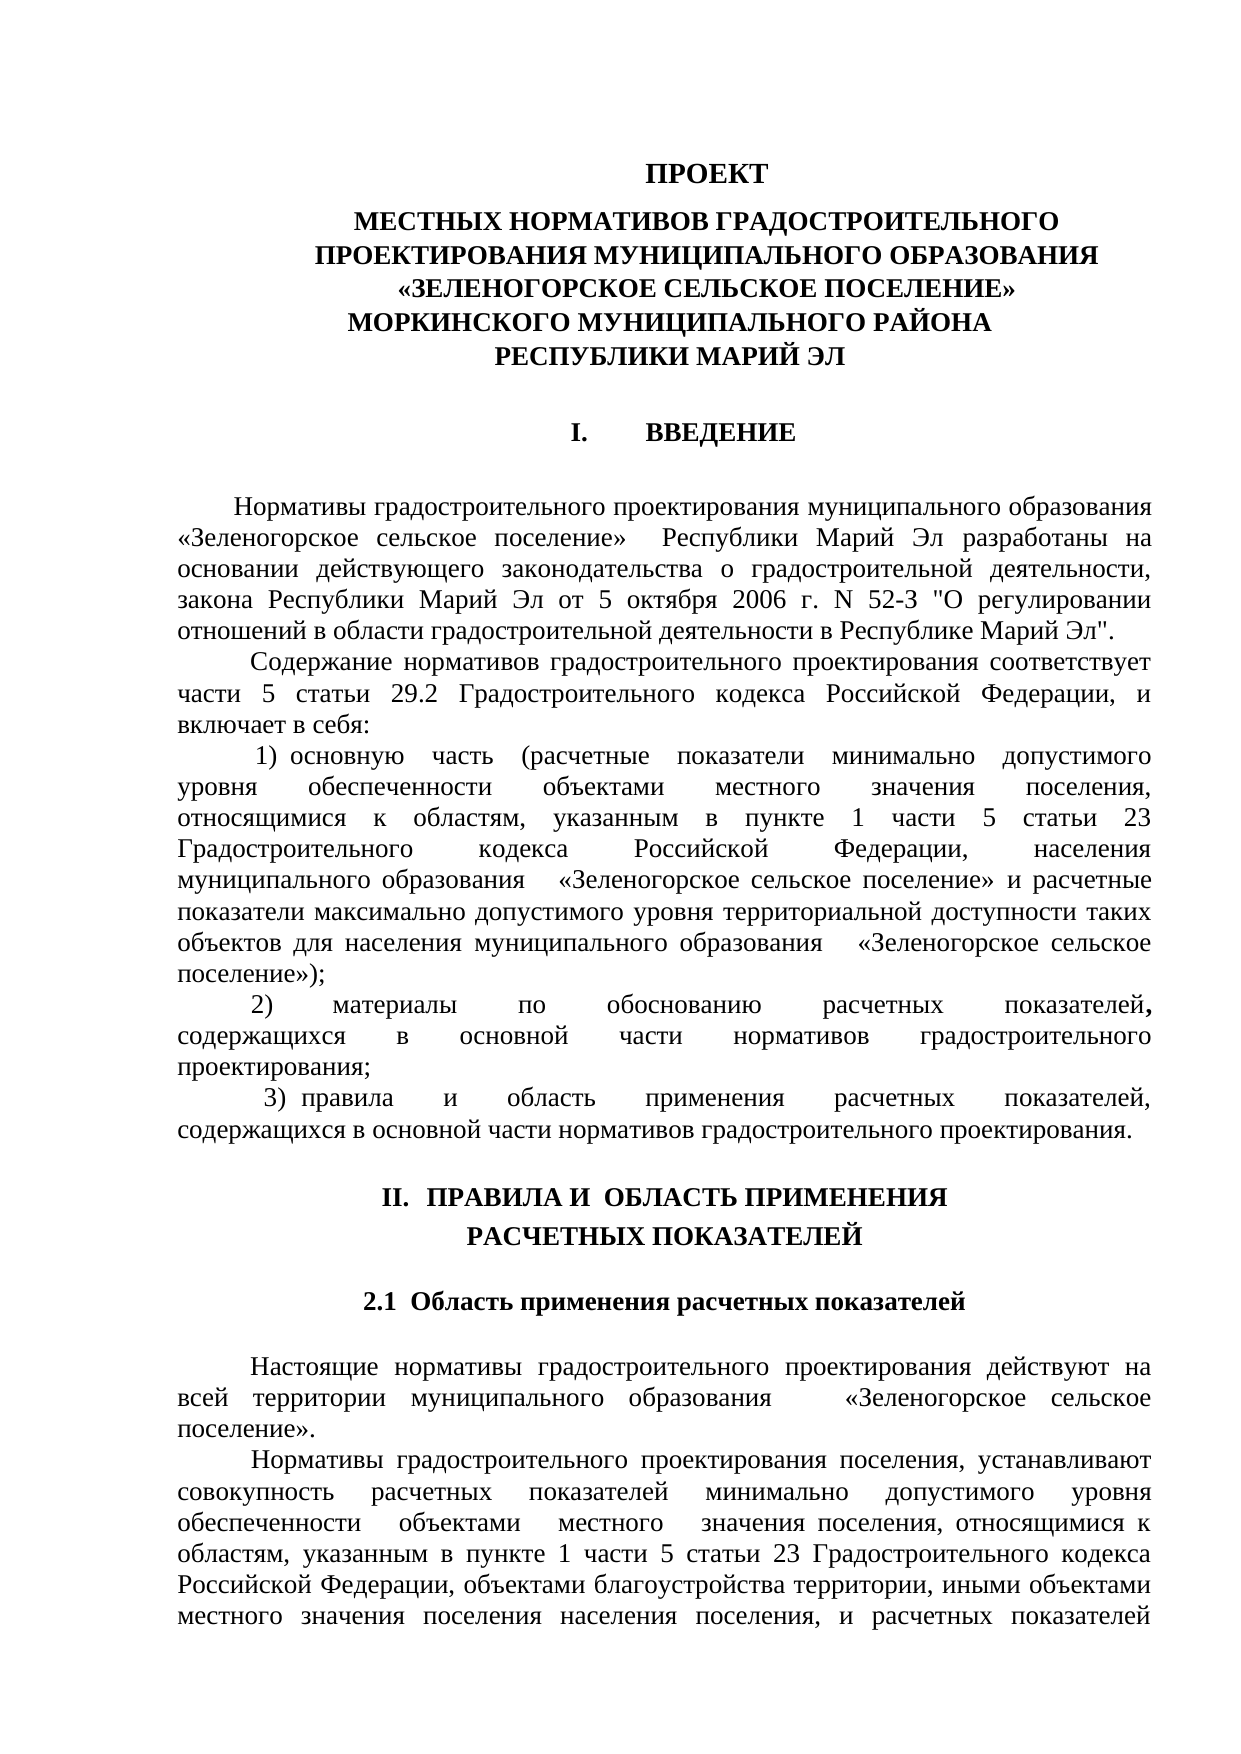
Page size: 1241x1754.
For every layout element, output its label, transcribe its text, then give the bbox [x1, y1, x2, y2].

text 2.1 Область применения расчетных показателей [177, 1284, 1152, 1317]
text II. ПРАВИЛА И ОБЛАСТЬ ПРИМЕНЕНИЯ [177, 1181, 1152, 1212]
text Нормативы градостроительного проектирования муниципального образования «Зеленогорское сельское поселение» Республики Марий Эл разработаны на основании действующего законодательства о градостроительной деятельности, закона Республики Марий Эл от 5 октября 2006 г. N 52-З "О регулировании отношений в области градостроительной деятельности в Республике Марий Эл". [177, 490, 1152, 646]
text Настоящие нормативы градостроительного проектирования действуют на всей территории муниципального образования «Зеленогорское сельское поселение». [177, 1350, 1152, 1443]
list ВВЕДЕНИЕ [214, 414, 1152, 448]
text Содержание нормативов градостроительного проектирования соответствует части 5 статьи 29.2 Градостроительного кодекса Российской Федерации, и включает в себя: [177, 646, 1152, 739]
text 1) основную часть (расчетные показатели минимально допустимого уровня обеспеченности объектами местного значения поселения, относящимися к областям, указанным в пункте 1 части 5 статьи 23 Градостроительного кодекса Российской Федерации, населения муниципального образования «Зеленогорское сельское поселение» и расчетные показатели максимально допустимого уровня территориальной доступности таких объектов для населения муниципального образования «Зеленогорское сельское поселение»); [177, 739, 1152, 988]
text ПРОЕКТ [261, 157, 1152, 190]
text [177, 1443, 1152, 1630]
text МЕСТНЫХ НОРМАТИВОВ ГРАДОСТРОИТЕЛЬНОГО ПРОЕКТИРОВАНИЯ МУНИЦИПАЛЬНОГО ОБРАЗОВАНИЯ «ЗЕЛЕНОГОРСКОЕ СЕЛЬСКОЕ ПОСЕЛЕНИЕ» [261, 204, 1152, 304]
text РАСЧЕТНЫХ ПОКАЗАТЕЛЕЙ [177, 1220, 1152, 1251]
text МОРКИНСКОГО МУНИЦИПАЛЬНОГО РАЙОНА РЕСПУБЛИКИ МАРИЙ ЭЛ [295, 306, 1044, 372]
text 2) материалы по обоснованию расчетных показателей, содержащихся в основной части нормативов градостроительного проектирования; [177, 988, 1152, 1082]
text 3) правила и область применения расчетных показателей, содержащихся в основной части нормативов градостроительного проектирования. [177, 1082, 1152, 1144]
